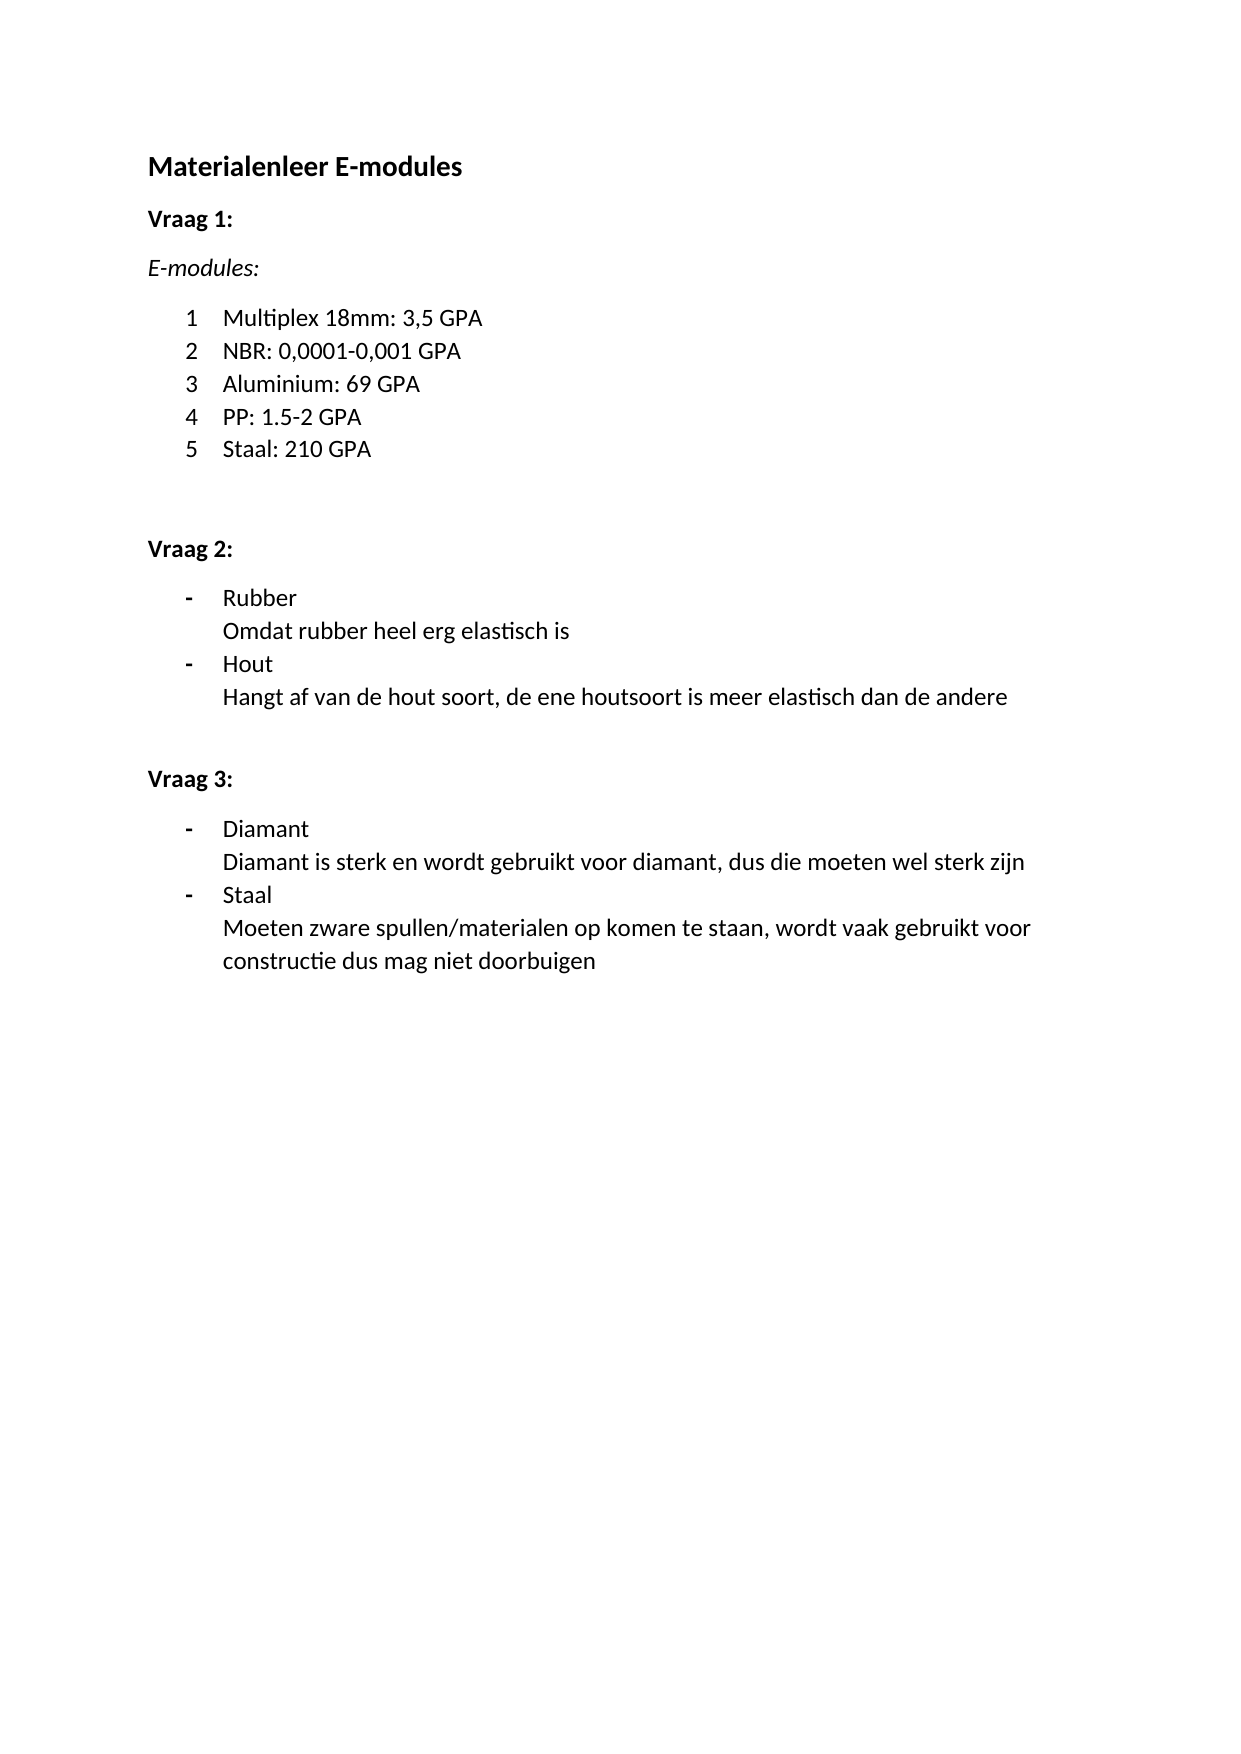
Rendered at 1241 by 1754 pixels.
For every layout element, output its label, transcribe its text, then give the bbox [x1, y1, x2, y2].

list Hangt af van de hout soort, de ene houtsoort is meer elastisch dan de andere [223, 681, 1093, 712]
list Staal: 210 GPA [185, 433, 1093, 464]
text E-modules: [148, 252, 1093, 283]
list Multiplex 18mm: 3,5 GPA [185, 302, 1093, 332]
list Hout [185, 648, 1093, 679]
text Vraag 3: [148, 763, 1093, 794]
text Materialenleer E-modules [148, 148, 1093, 183]
list Omdat rubber heel erg elastisch is [223, 615, 1093, 646]
list Diamant is sterk en wordt gebruikt voor diamant, dus die moeten wel sterk zijn [223, 846, 1093, 877]
text Vraag 1: [148, 203, 1093, 233]
text Vraag 2: [148, 533, 1093, 563]
list PP: 1.5-2 GPA [185, 401, 1093, 431]
list Rubber [185, 582, 1093, 613]
list Aluminium: 69 GPA [185, 368, 1093, 398]
list NBR: 0,0001-0,001 GPA [185, 335, 1093, 365]
list Staal [185, 879, 1093, 909]
list Diamant [185, 813, 1093, 844]
list Moeten zware spullen/materialen op komen te staan, wordt vaak gebruikt voor constructie dus mag niet doorbuigen [223, 912, 1093, 975]
